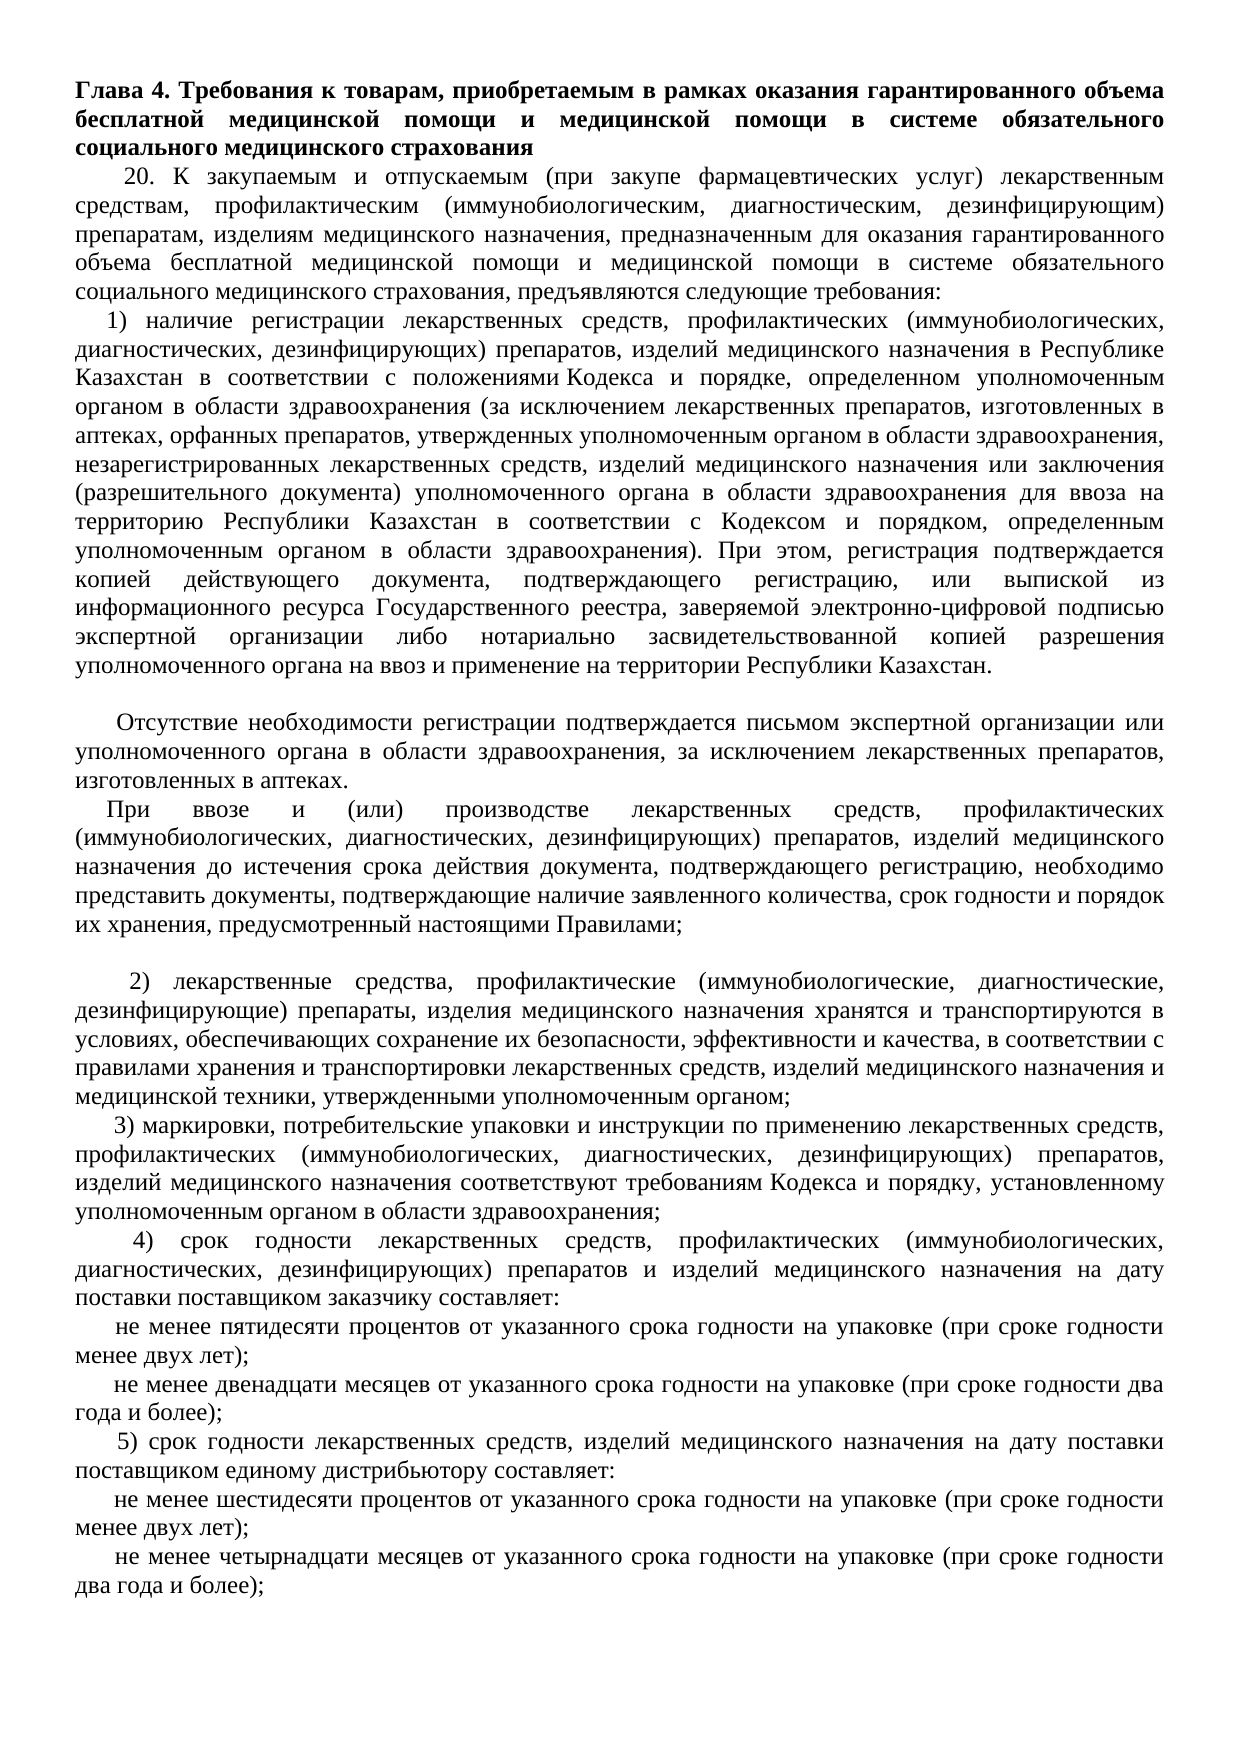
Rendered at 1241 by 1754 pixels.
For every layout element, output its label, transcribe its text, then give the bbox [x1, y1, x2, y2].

text 5) срок годности лекарственных средств, изделий медицинского назначения на дату поставки поставщиком единому дистрибьютору составляет: [75, 1426, 1165, 1484]
text 3) маркировки, потребительские упаковки и инструкции по применению лекарственных средств, профилактических (иммунобиологических, диагностических, дезинфицирующих) препаратов, изделий медицинского назначения соответствуют требованиям Кодекса и порядку, установленному уполномоченным органом в области здравоохранения; [75, 1110, 1165, 1225]
text 4) срок годности лекарственных средств, профилактических (иммунобиологических, диагностических, дезинфицирующих) препаратов и изделий медицинского назначения на дату поставки поставщиком заказчику составляет: [75, 1225, 1165, 1311]
text 2) лекарственные средства, профилактические (иммунобиологические, диагностические, дезинфицирующие) препараты, изделия медицинского назначения хранятся и транспортируются в условиях, обеспечивающих сохранение их безопасности, эффективности и качества, в соответствии с правилами хранения и транспортировки лекарственных средств, изделий медицинского назначения и медицинской техники, утвержденными уполномоченным органом; [75, 937, 1165, 1110]
text 20. К закупаемым и отпускаемым (при закупе фармацевтических услуг) лекарственным средствам, профилактическим (иммунобиологическим, диагностическим, дезинфицирующим) препаратам, изделиям медицинского назначения, предназначенным для оказания гарантированного объема бесплатной медицинской помощи и медицинской помощи в системе обязательного социального медицинского страхования, предъявляются следующие требования: [75, 161, 1165, 305]
text 1) наличие регистрации лекарственных средств, профилактических (иммунобиологических, диагностических, дезинфицирующих) препаратов, изделий медицинского назначения в Республике Казахстан в соответствии с положениями Кодекса и порядке, определенном уполномоченным органом в области здравоохранения (за исключением лекарственных препаратов, изготовленных в аптеках, орфанных препаратов, утвержденных уполномоченным органом в области здравоохранения, незарегистрированных лекарственных средств, изделий медицинского назначения или заключения (разрешительного документа) уполномоченного органа в области здравоохранения для ввоза на территорию Республики Казахстан в соответствии с Кодексом и порядком, определенным уполномоченным органом в области здравоохранения). При этом, регистрация подтверждается копией действующего документа, подтверждающего регистрацию, или выпиской из информационного ресурса Государственного реестра, заверяемой электронно-цифровой подписью экспертной организации либо нотариально засвидетельствованной копией разрешения уполномоченного органа на ввоз и применение на территории Республики Казахстан. [75, 305, 1165, 679]
text не менее двенадцати месяцев от указанного срока годности на упаковке (при сроке годности два года и более); [75, 1369, 1165, 1426]
text Отсутствие необходимости регистрации подтверждается письмом экспертной организации или уполномоченного органа в области здравоохранения, за исключением лекарственных препаратов, изготовленных в аптеках. [75, 679, 1165, 794]
text Глава 4. Требования к товарам, приобретаемым в рамках оказания гарантированного объема бесплатной медицинской помощи и медицинской помощи в системе обязательного социального медицинского страхования [75, 75, 1165, 161]
text не менее шестидесяти процентов от указанного срока годности на упаковке (при сроке годности менее двух лет); [75, 1484, 1165, 1541]
text не менее четырнадцати месяцев от указанного срока годности на упаковке (при сроке годности два года и более); [75, 1541, 1165, 1599]
text не менее пятидесяти процентов от указанного срока годности на упаковке (при сроке годности менее двух лет); [75, 1311, 1165, 1369]
text При ввозе и (или) производстве лекарственных средств, профилактических (иммунобиологических, диагностических, дезинфицирующих) препаратов, изделий медицинского назначения до истечения срока действия документа, подтверждающего регистрацию, необходимо представить документы, подтверждающие наличие заявленного количества, срок годности и порядок их хранения, предусмотренный настоящими Правилами; [75, 794, 1165, 937]
